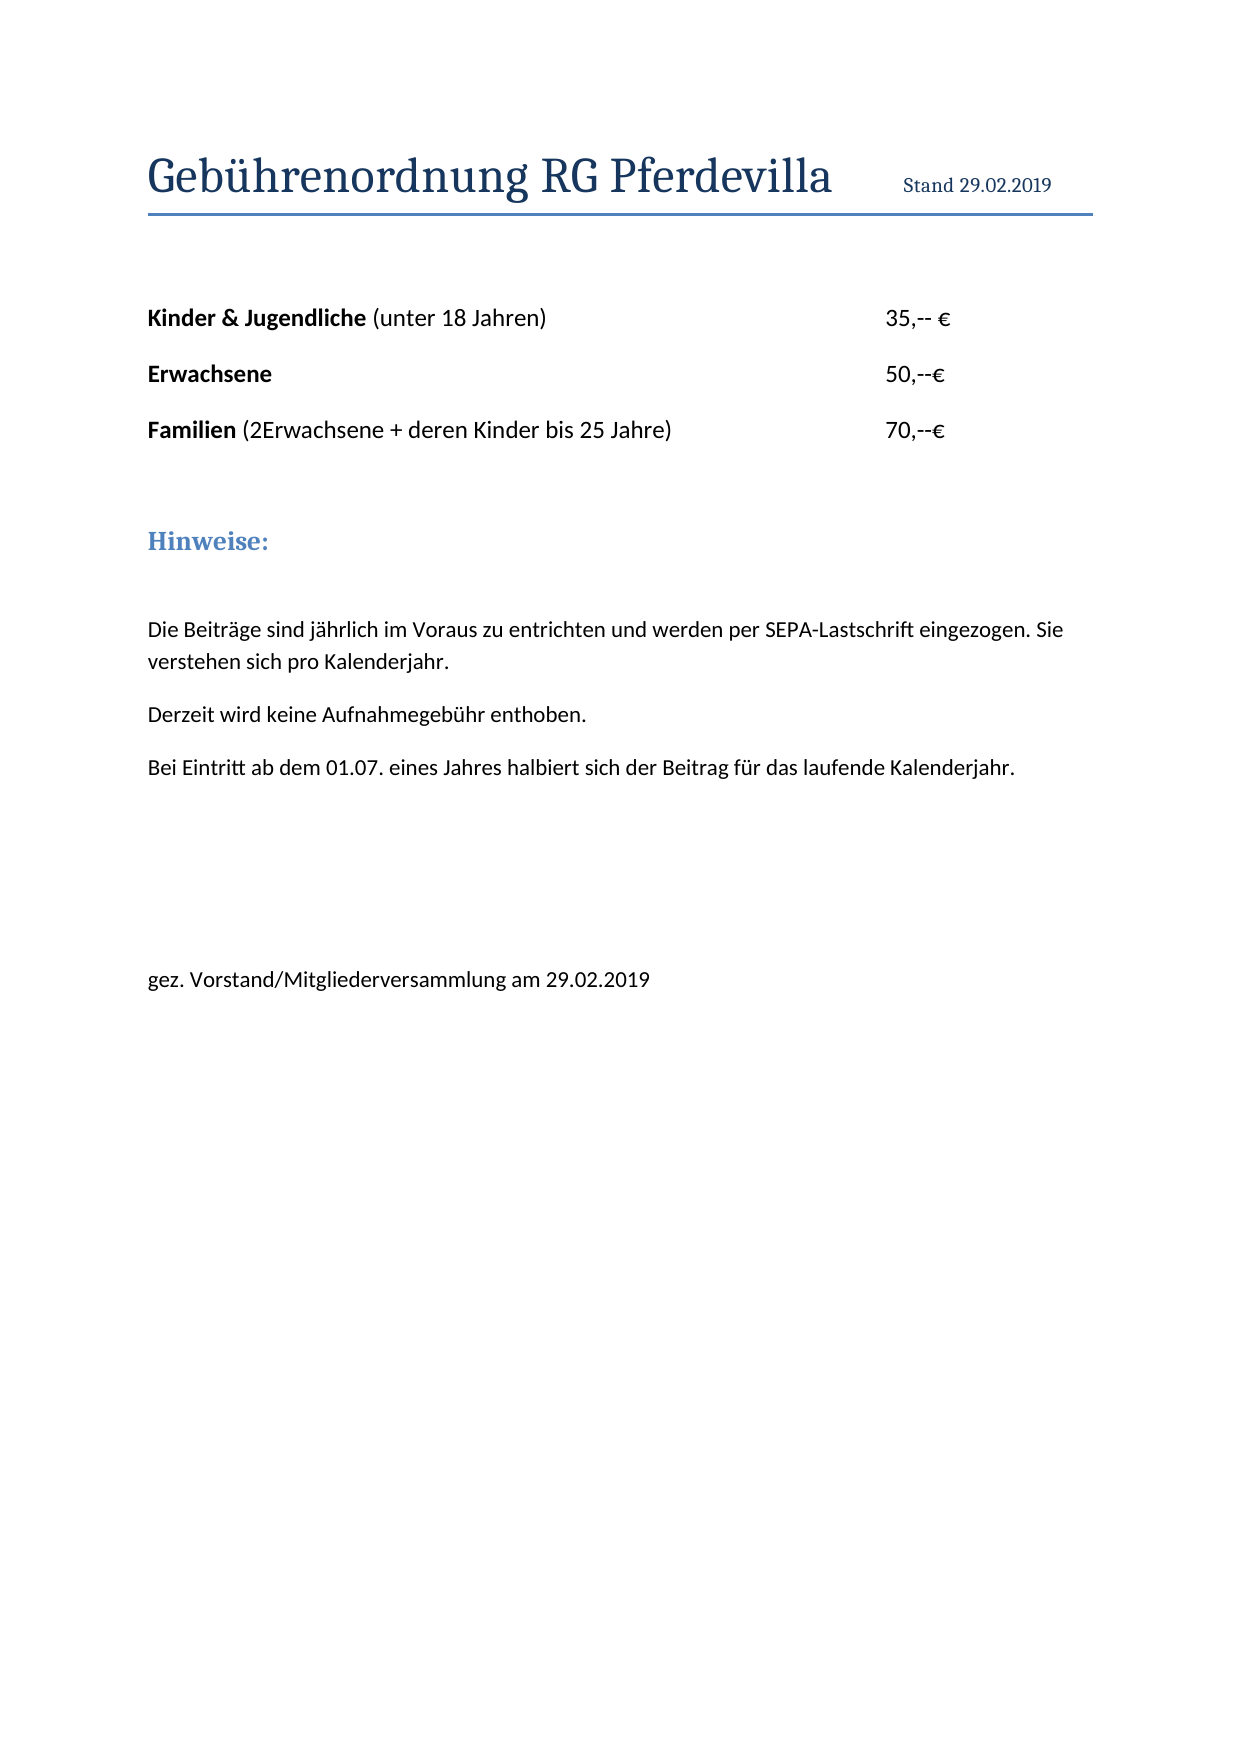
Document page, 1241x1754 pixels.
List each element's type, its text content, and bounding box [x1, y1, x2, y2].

text Erwachsene 50,--€ [148, 358, 1093, 389]
text Kinder & Jugendliche (unter 18 Jahren) 35,-- € [148, 303, 1093, 333]
text Die Beiträge sind jährlich im Voraus zu entrichten und werden per SEPA-Lastschrift eingezogen. Sie verstehen sich pro Kalenderjahr. [148, 615, 1093, 675]
text gez. Vorstand/Mitgliederversammlung am 29.02.2019 [148, 965, 1093, 993]
text Familien (2Erwachsene + deren Kinder bis 25 Jahre) 70,--€ [148, 414, 1093, 445]
subtitle Hinweise: [148, 526, 1093, 557]
title Gebührenordnung RG Pferdevilla Stand 29.02.2019 [148, 148, 1093, 213]
text Derzeit wird keine Aufnahmegebühr enthoben. [148, 700, 1093, 728]
text Bei Eintritt ab dem 01.07. eines Jahres halbiert sich der Beitrag für das laufende Kalenderjahr. [148, 753, 1093, 781]
